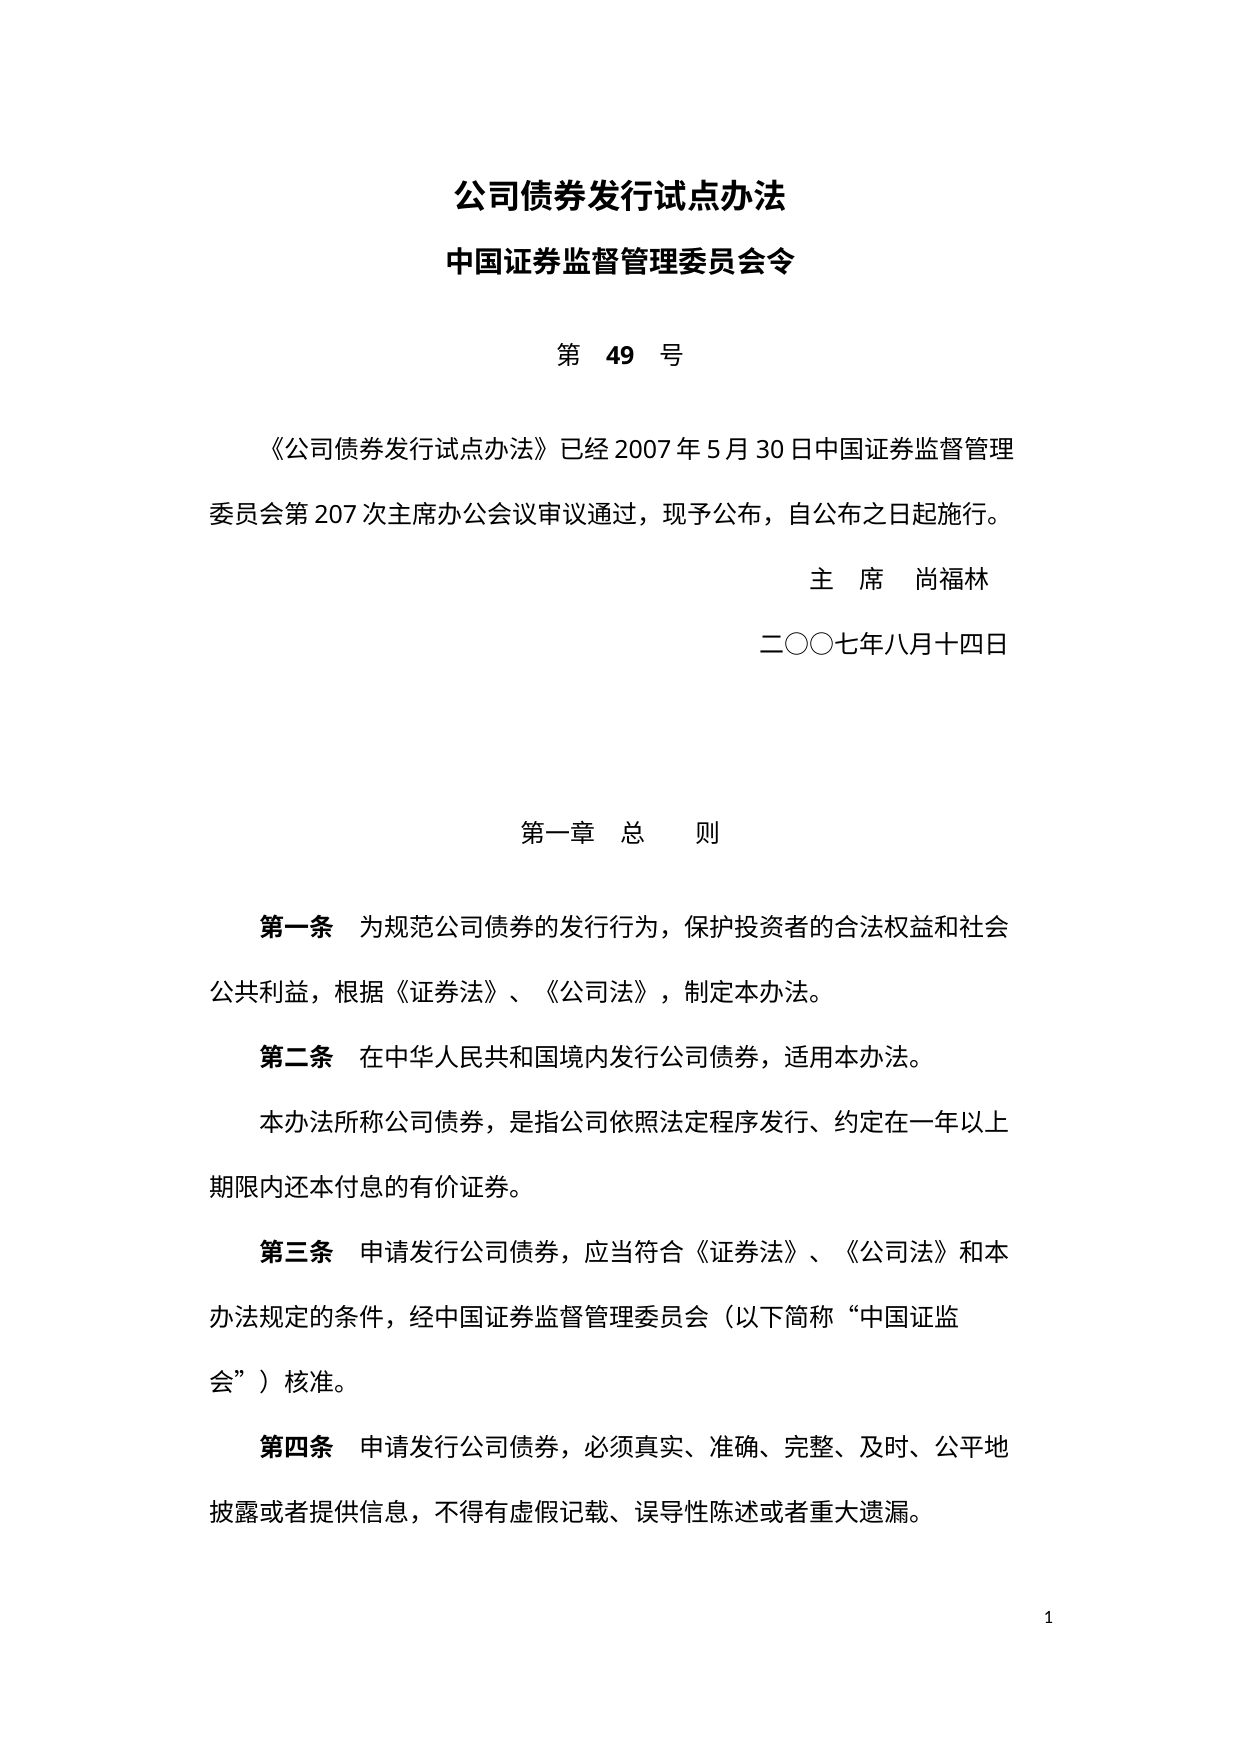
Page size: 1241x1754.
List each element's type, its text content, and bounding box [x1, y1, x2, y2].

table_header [209, 227, 1031, 1543]
text 公司债券发行试点办法 [187, 162, 1053, 227]
